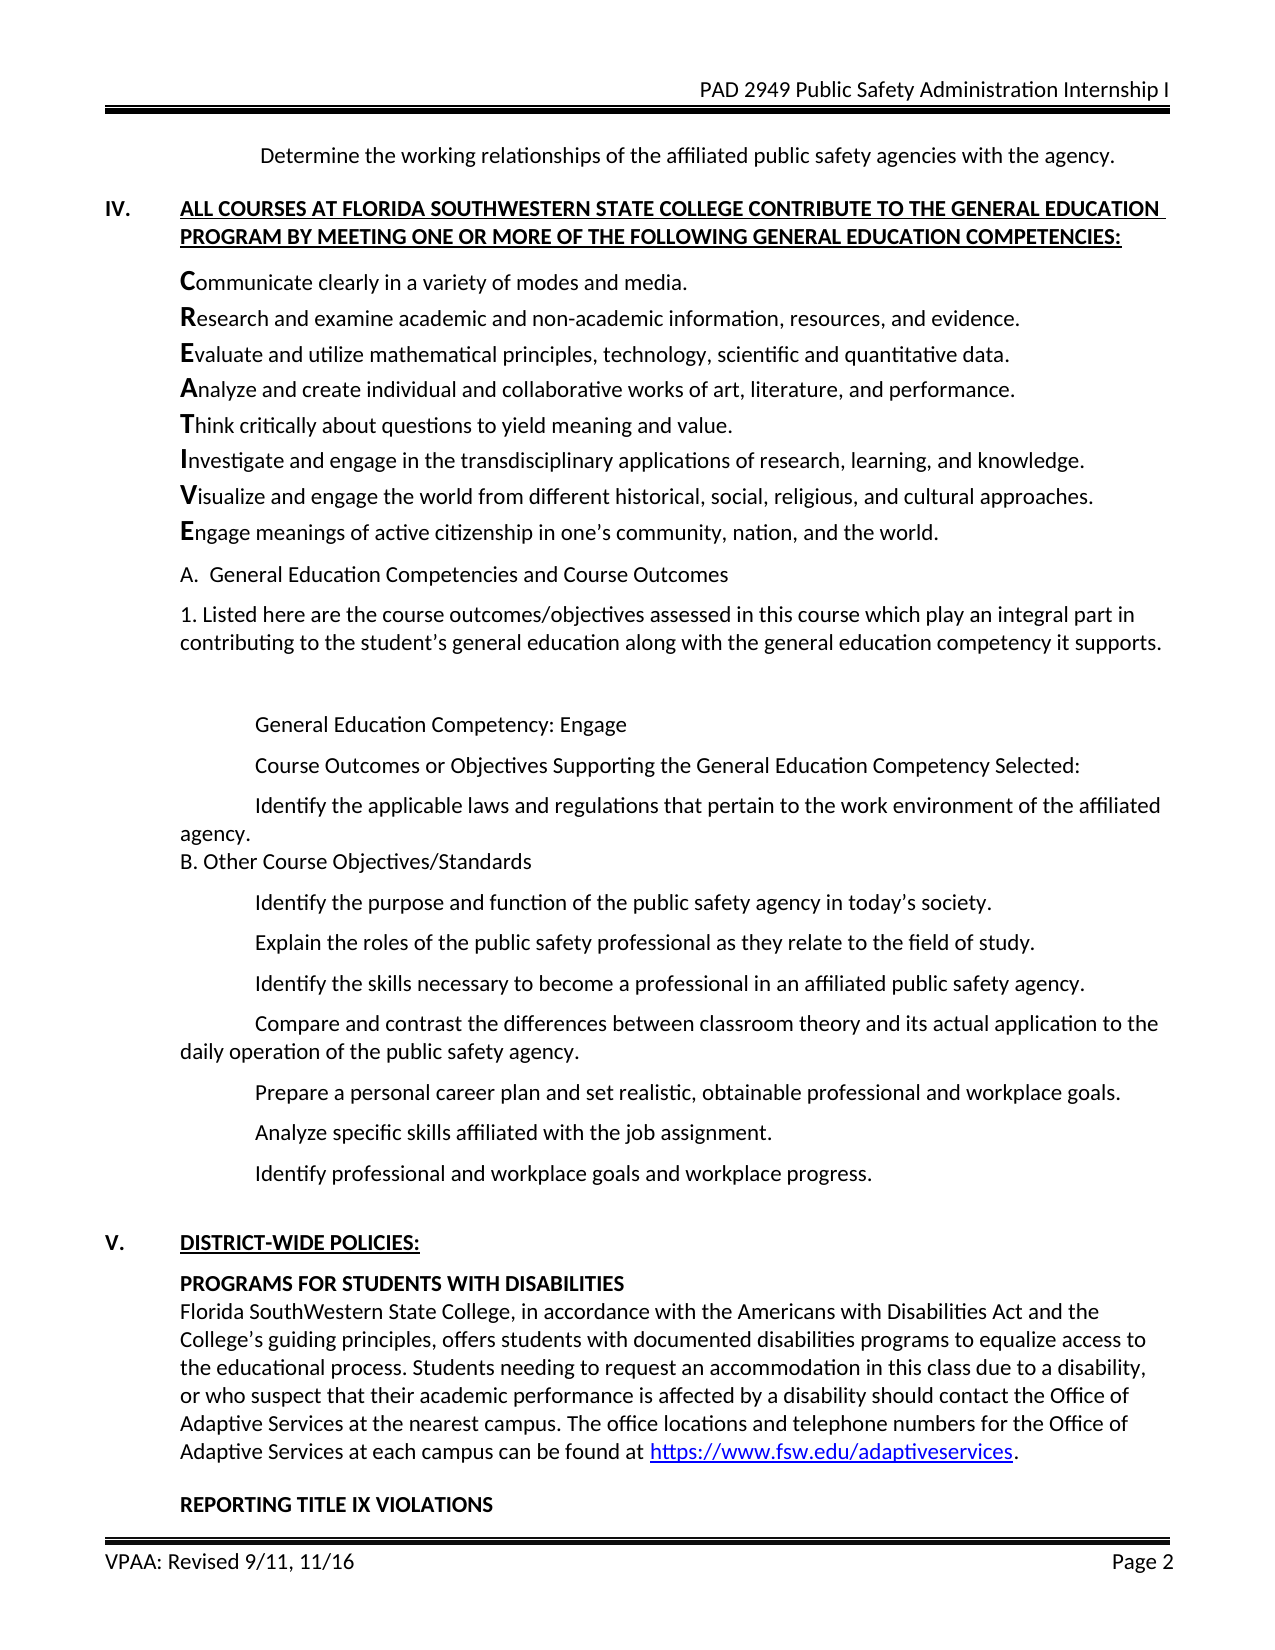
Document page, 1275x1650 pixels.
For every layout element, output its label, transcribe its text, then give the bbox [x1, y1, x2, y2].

text Communicate clearly in a variety of modes and media. [180, 262, 1170, 298]
text Identify professional and workplace goals and workplace progress. [180, 1159, 1170, 1216]
text Compare and contrast the differences between classroom theory and its actual application to the daily operation of the public safety agency. [180, 1009, 1170, 1066]
text Visualize and engage the world from different historical, social, religious, and cultural approaches. [180, 476, 1170, 512]
text Explain the roles of the public safety professional as they relate to the field of study. [180, 928, 1170, 956]
text Evaluate and utilize mathematical principles, technology, scientific and quantitative data. [180, 334, 1170, 369]
text Investigate and engage in the transdisciplinary applications of research, learning, and knowledge. [180, 441, 1170, 476]
text Analyze specific skills affiliated with the job assignment. [180, 1118, 1170, 1147]
text Engage meanings of active citizenship in one’s community, nation, and the world. [180, 512, 1170, 547]
text Identify the applicable laws and regulations that pertain to the work environment of the affiliated agency. B. Other Course Objectives/Standards [180, 791, 1170, 875]
subtitle ALL COURSES AT FLORIDA SOUTHWESTERN STATE COLLEGE CONTRIBUTE TO THE GENERAL EDUCATION PROGRAM BY MEETING ONE OR MORE OF THE FOLLOWING GENERAL EDUCATION COMPETENCIES: [105, 194, 1170, 250]
text Analyze and create individual and collaborative works of art, literature, and performance. [180, 369, 1170, 405]
text Florida SouthWestern State College, in accordance with the Americans with Disabilities Act and the College’s guiding principles, offers students with documented disabilities programs to equalize access to the educational process. Students needing to request an accommodation in this class due to a disability, or who suspect that their academic performance is affected by a disability should contact the Office of Adaptive Services at the nearest campus. The office locations and telephone numbers for the Office of Adaptive Services at each campus can be found at https://www.fsw.edu/adaptiveservices. [180, 1297, 1170, 1465]
text Course Outcomes or Objectives Supporting the General Education Competency Selected: [180, 751, 1170, 779]
text A. General Education Competencies and Course Outcomes [180, 560, 1170, 588]
text Think critically about questions to yield meaning and value. [180, 405, 1170, 441]
text Research and examine academic and non-academic information, resources, and evidence. [180, 298, 1170, 334]
text Determine the working relationships of the affiliated public safety agencies with the agency. [180, 141, 1170, 169]
subtitle PROGRAMS FOR STUDENTS WITH DISABILITIES [105, 1269, 1170, 1297]
text 1. Listed here are the course outcomes/objectives assessed in this course which play an integral part in contributing to the student’s general education along with the general education competency it supports. [180, 601, 1170, 657]
text Prepare a personal career plan and set realistic, obtainable professional and workplace goals. [180, 1078, 1170, 1106]
text General Education Competency: Engage [180, 710, 1170, 738]
text Identify the skills necessary to become a professional in an affiliated public safety agency. [180, 969, 1170, 997]
subtitle REPORTING TITLE IX VIOLATIONS [105, 1490, 1170, 1518]
subtitle DISTRICT-WIDE POLICIES: [105, 1228, 1170, 1256]
text Identify the purpose and function of the public safety agency in today’s society. [180, 888, 1170, 916]
